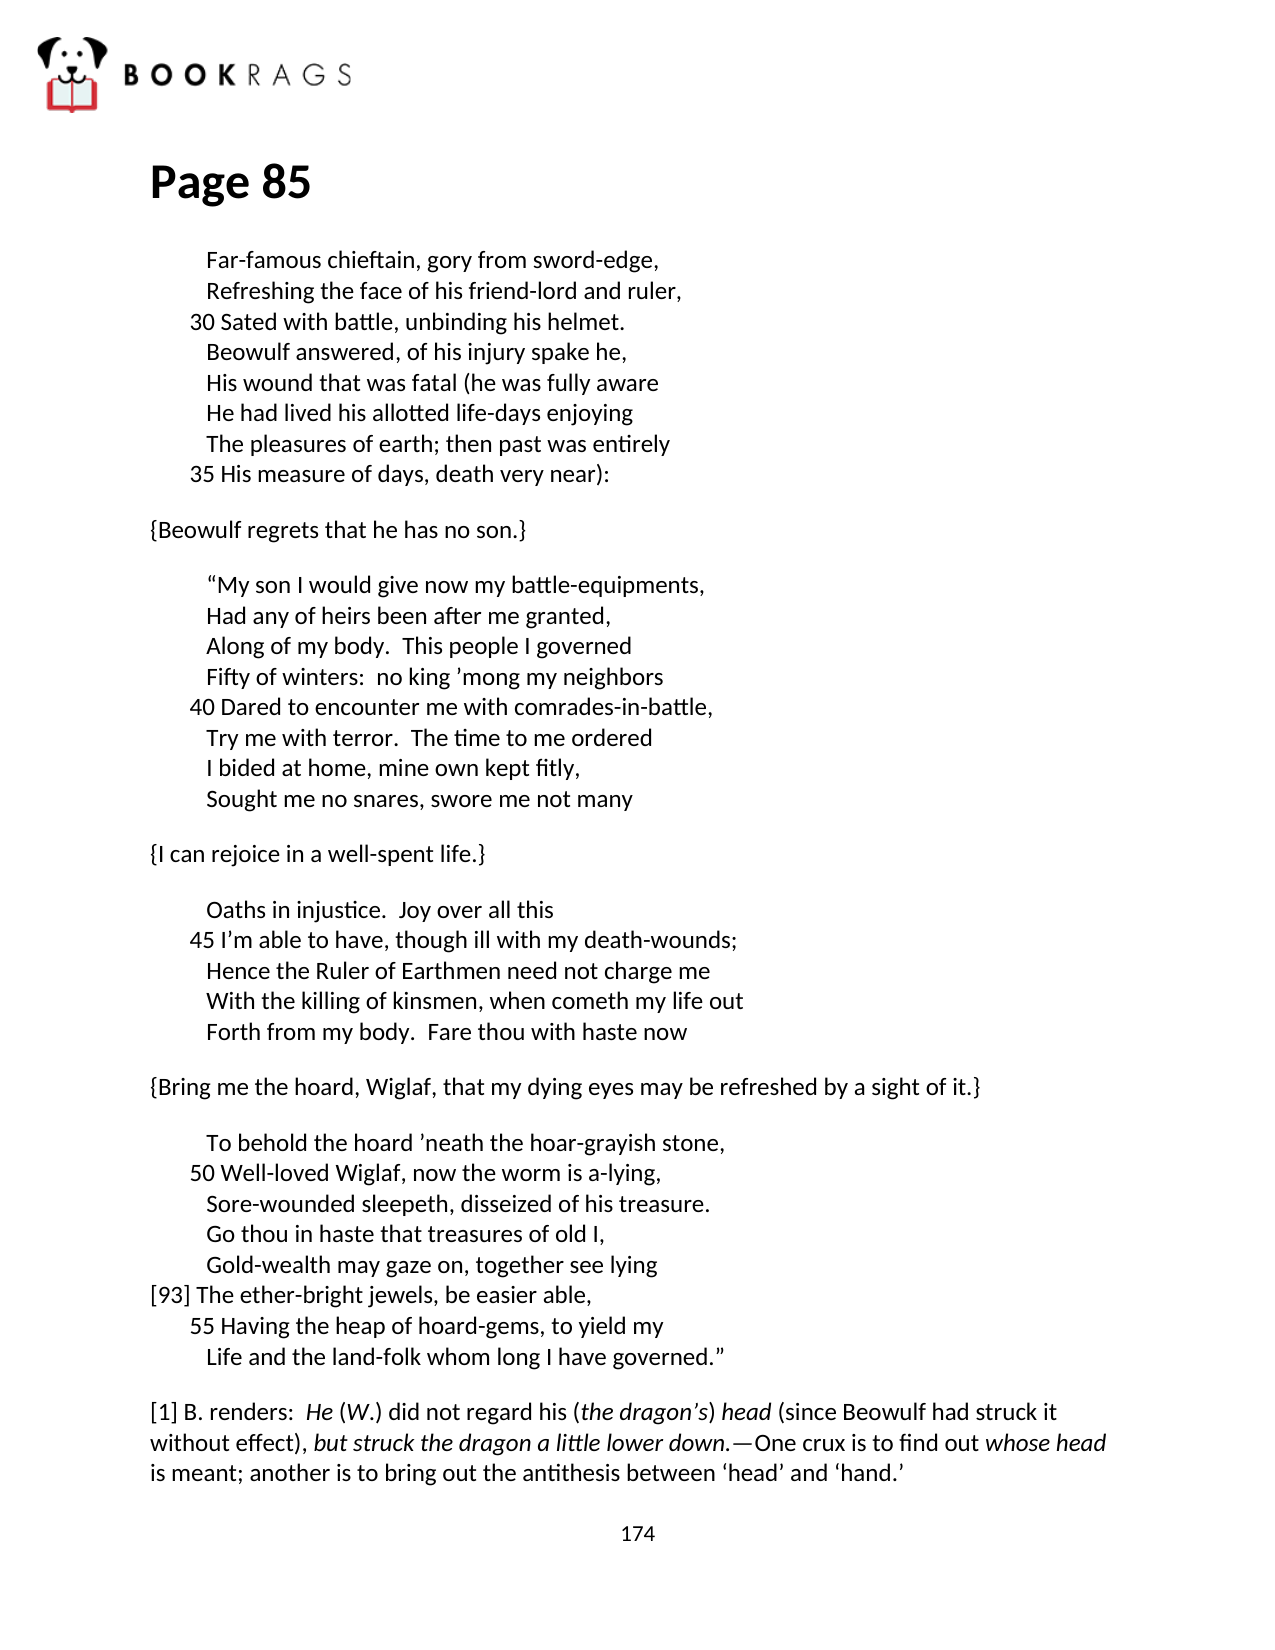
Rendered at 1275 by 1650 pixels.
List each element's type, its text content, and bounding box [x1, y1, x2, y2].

text {Bring me the hoard, Wiglaf, that my dying eyes may be refreshed by a sight of it.} [150, 1072, 1125, 1102]
text Far-famous chieftain, gory from sword-edge, Refreshing the face of his friend-lord and ruler, 30 Sated with battle, unbinding his helmet. Beowulf answered, of his injury spake he, His wound that was fatal (he was fully aware He had lived his allotted life-days enjoying The pleasures of earth; then past was entirely 35 His measure of days, death very near): [150, 244, 1125, 489]
text [1] B. renders: He (W.) did not regard his (the dragon’s) head (since Beowulf had struck it without effect), but struck the dragon a little lower down.—­One crux is to find out whose head is meant; another is to bring out the antithesis between ‘head’ and ‘hand.’ [150, 1396, 1125, 1488]
text To behold the hoard ’neath the hoar-grayish stone, 50 Well-loved Wiglaf, now the worm is a-lying, Sore-wounded sleepeth, disseized of his treasure. Go thou in haste that treasures of old I, Gold-wealth may gaze on, together see lying [93] The ether-bright jewels, be easier able, 55 Having the heap of hoard-gems, to yield my Life and the land-folk whom long I have governed.” [150, 1127, 1125, 1371]
text {Beowulf regrets that he has no son.} [150, 514, 1125, 544]
text “My son I would give now my battle-equipments, Had any of heirs been after me granted, Along of my body. This people I governed Fifty of winters: no king ’mong my neighbors 40 Dared to encounter me with comrades-in-battle, Try me with terror. The time to me ordered I bided at home, mine own kept fitly, Sought me no snares, swore me not many [150, 569, 1125, 813]
text Oaths in injustice. Joy over all this 45 I’m able to have, though ill with my death-wounds; Hence the Ruler of Earthmen need not charge me With the killing of kinsmen, when cometh my life out Forth from my body. Fare thou with haste now [150, 894, 1125, 1047]
picture [37, 37, 351, 113]
text {I can rejoice in a well-spent life.} [150, 838, 1125, 869]
text Page 85 [150, 150, 1125, 211]
